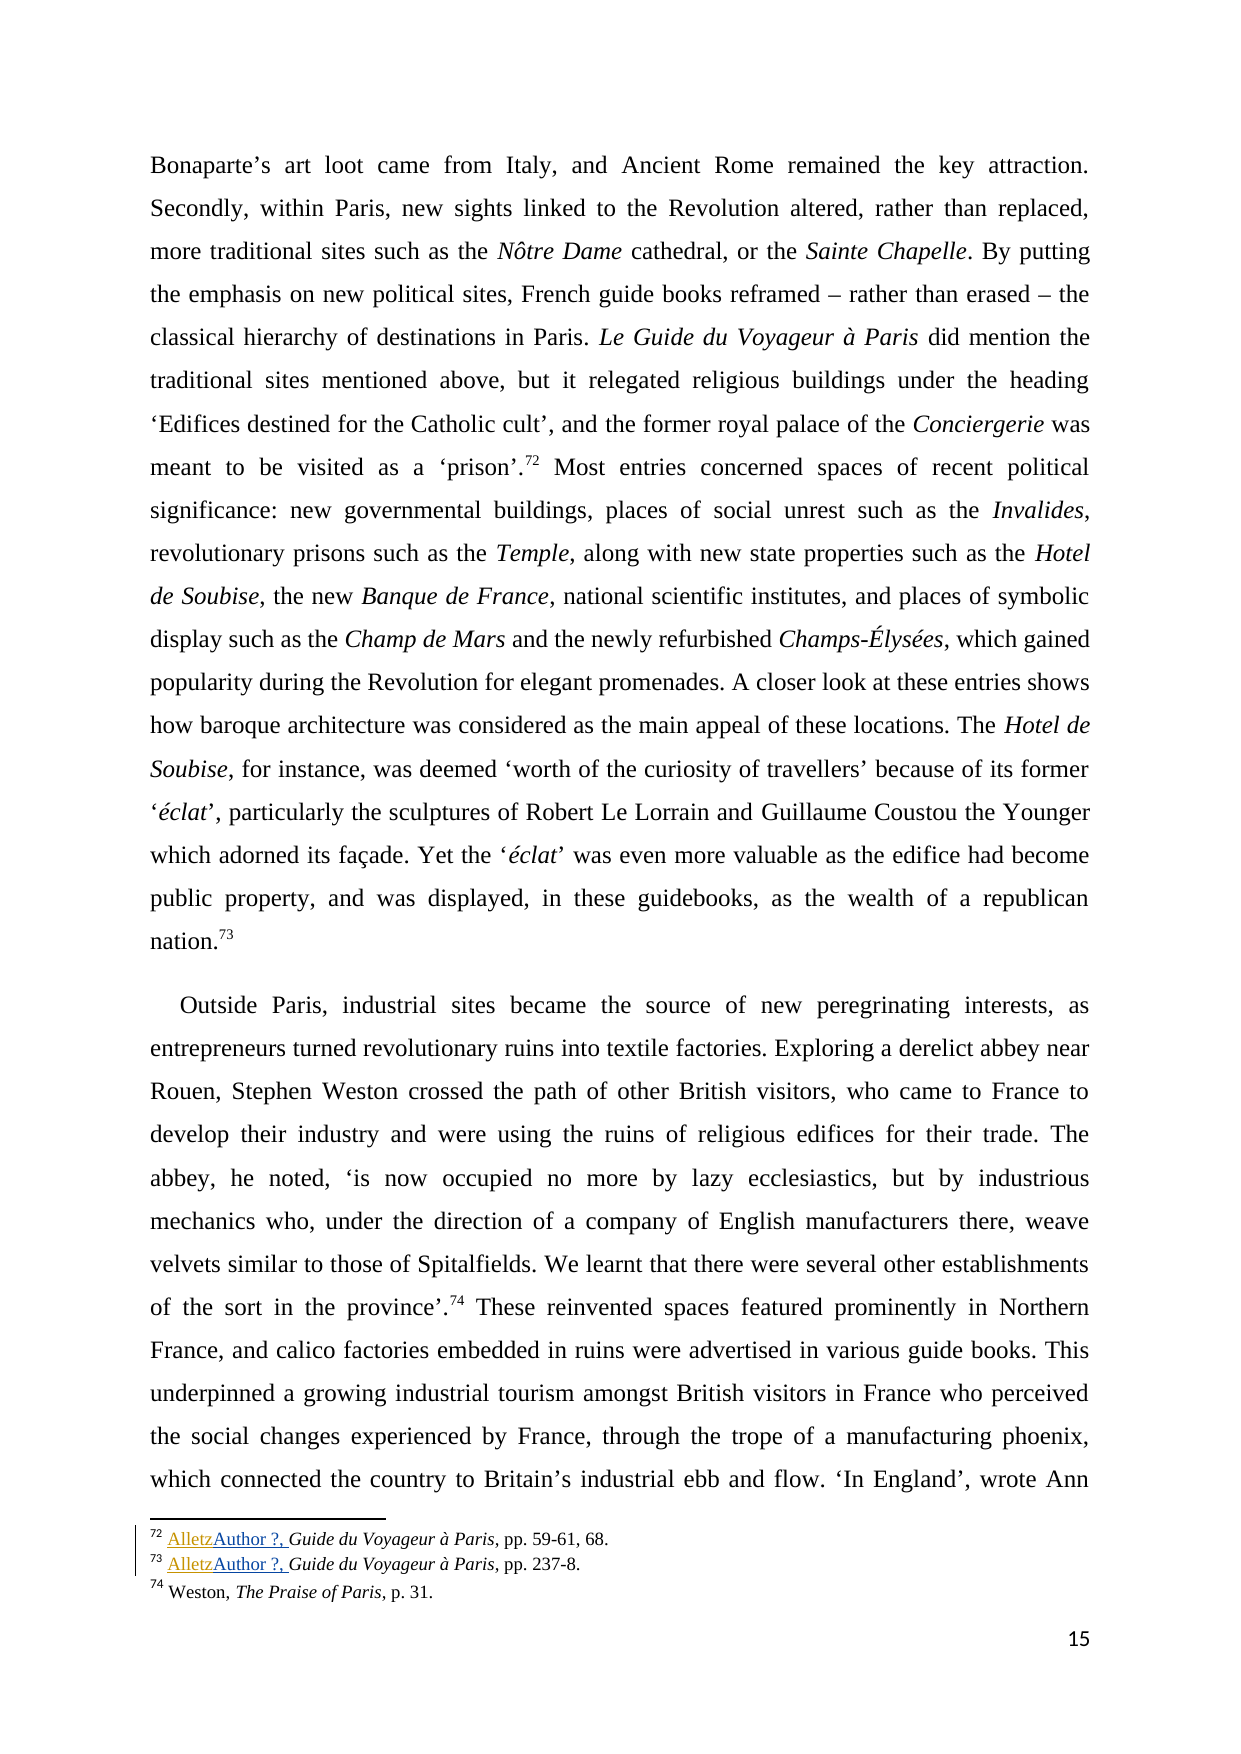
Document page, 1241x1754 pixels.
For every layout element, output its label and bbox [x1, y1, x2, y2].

text [150, 150, 1090, 955]
list [150, 990, 1090, 1493]
